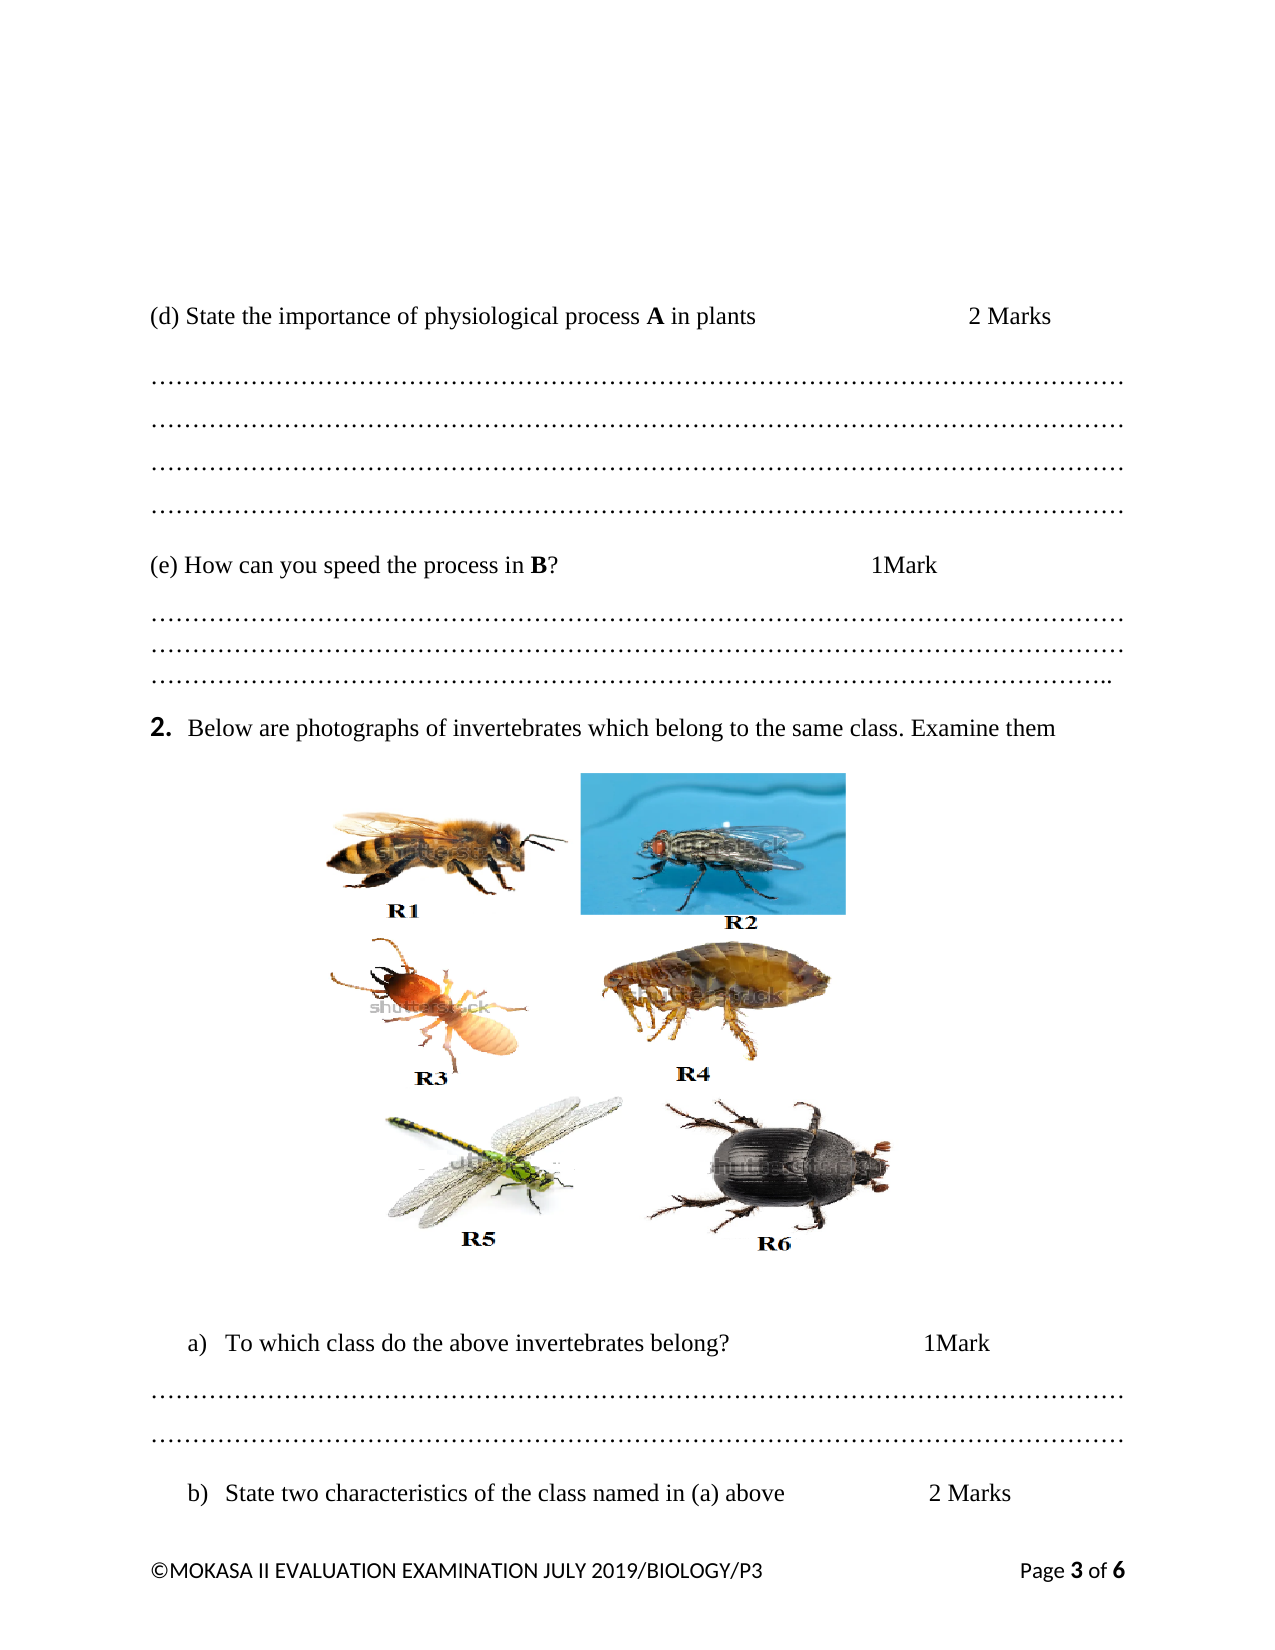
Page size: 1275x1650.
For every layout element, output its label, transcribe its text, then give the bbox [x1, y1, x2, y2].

list State two characteristics of the class named in (a) above 2 Marks [187, 1478, 1125, 1507]
text (d) State the importance of physiological process A in plants 2 Marks [150, 301, 1125, 330]
text …………………………………………………………………………………………………………………………………………………………………………………………………………………………………………………………………………………………………………………….. [150, 598, 1125, 689]
text ……………………………………………………………………………………………………………………………………………………………………………………………………………………………………………………………………………………………………………………………………………………………………………………………………………………………… [150, 361, 1125, 519]
list Below are photographs of invertebrates which belong to the same class. Examine them [150, 708, 1125, 743]
text ……………………………………………………………………………………………………………………………………………………………………………………………………………… [150, 1376, 1125, 1447]
picture [150, 762, 1116, 1262]
text (e) How can you speed the process in B? 1Mark [150, 550, 1125, 579]
list To which class do the above invertebrates belong? 1Mark [187, 1328, 1125, 1357]
